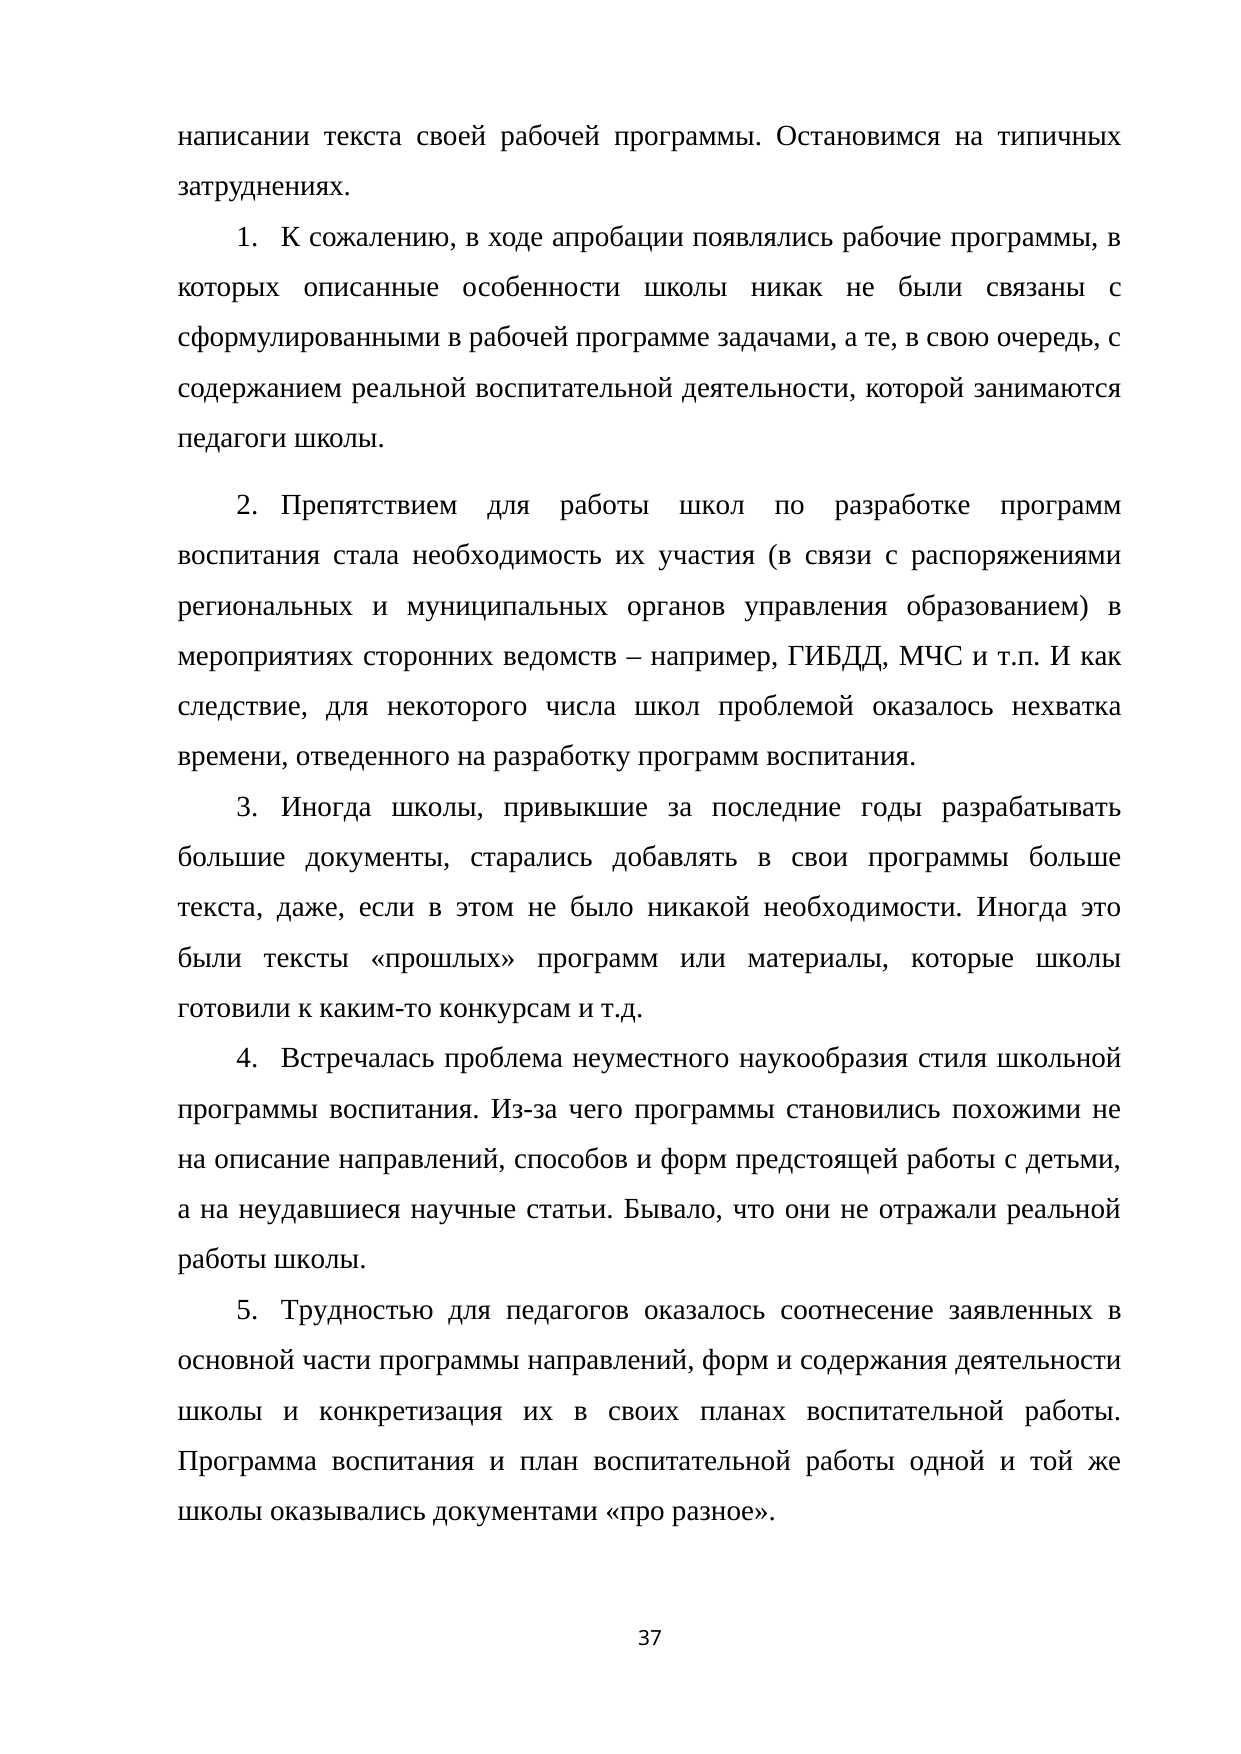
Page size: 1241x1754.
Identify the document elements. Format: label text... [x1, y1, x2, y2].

list Встречалась проблема неуместного наукообразия стиля школьной программы воспитания. Из-за чего программы становились похожими не на описание направлений, способов и форм предстоящей работы с детьми, а на неудавшиеся научные статьи. Бывало, что они не отражали реальной работы школы. [177, 1040, 1122, 1275]
list Трудностью для педагогов оказалось соотнесение заявленных в основной части программы направлений, форм и содержания деятельности школы и конкретизация их в своих планах воспитательной работы. Программа воспитания и план воспитательной работы одной и той же школы оказывались документами «про разное». [177, 1292, 1122, 1527]
list Препятствием для работы школ по разработке программ воспитания стала необходимость их участия (в связи с распоряжениями региональных и муниципальных органов управления образованием) в мероприятиях сторонних ведомств – например, ГИБДД, МЧС и т.п. И как следствие, для некоторого числа школ проблемой оказалось нехватка времени, отведенного на разработку программ воспитания. [177, 487, 1122, 772]
list Иногда школы, привыкшие за последние годы разрабатывать большие документы, старались добавлять в свои программы больше текста, даже, если в этом не было никакой необходимости. Иногда это были тексты «прошлых» программ или материалы, которые школы готовили к каким-то конкурсам и т.д. [177, 789, 1122, 1024]
list К сожалению, в ходе апробации появлялись рабочие программы, в которых описанные особенности школы никак не были связаны с сформулированными в рабочей программе задачами, а те, в свою очередь, с содержанием реальной воспитательной деятельности, которой занимаются педагоги школы. [177, 219, 1122, 453]
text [177, 118, 1122, 202]
